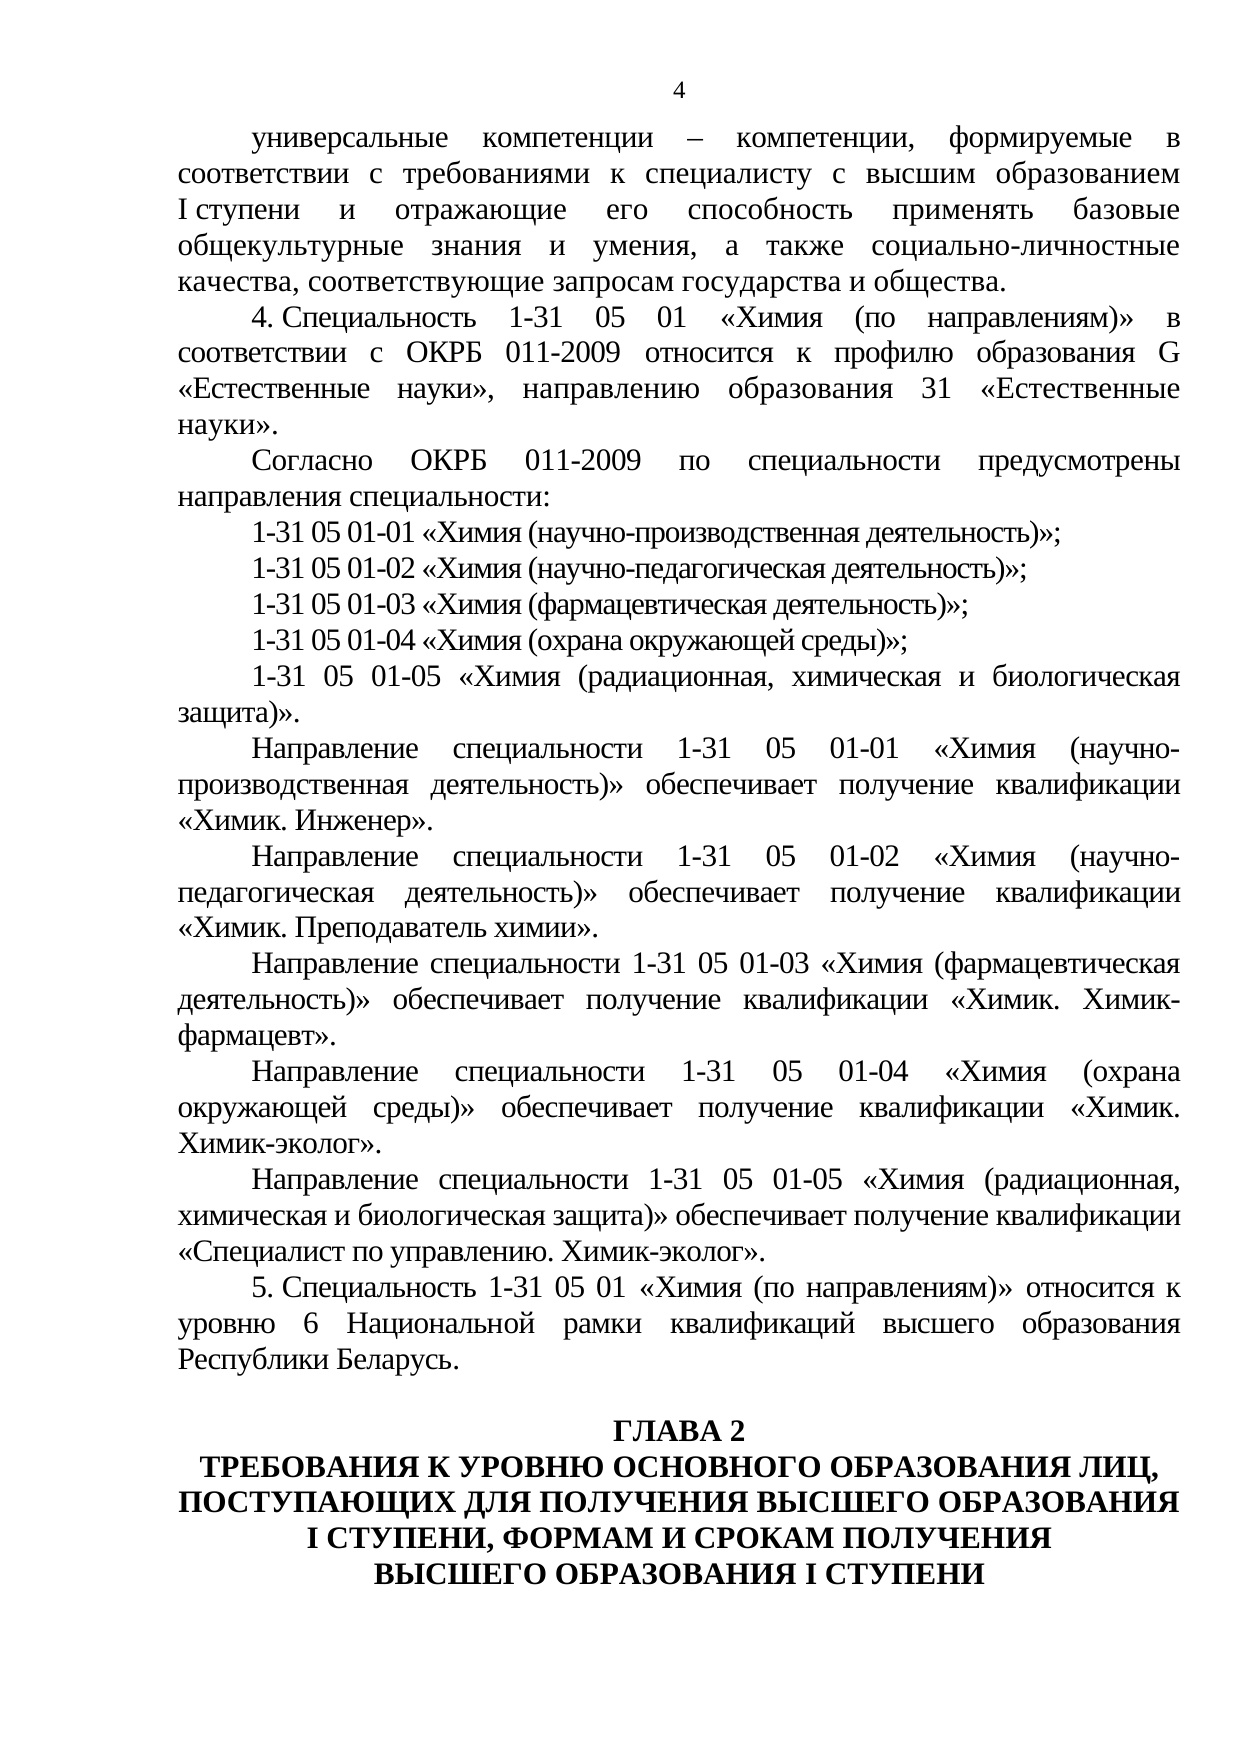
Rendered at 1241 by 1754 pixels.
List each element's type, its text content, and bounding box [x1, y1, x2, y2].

text 1-31 05 01-01 «Химия (научно-производственная деятельность)»; [177, 513, 1181, 549]
text Направление специальности 1-31 05 01-04 «Химия (охрана окружающей среды)» обеспечивает получение квалификации «Химик. Химик-эколог». [177, 1052, 1181, 1160]
text Направление специальности 1-31 05 01-05 «Химия (радиационная, химическая и биологическая защита)» обеспечивает получение квалификации «Специалист по управлению. Химик-эколог». [177, 1160, 1181, 1268]
text Направление специальности 1-31 05 01-03 «Химия (фармацевтическая деятельность)» обеспечивает получение квалификации «Химик. Химик-фармацевт». [177, 945, 1181, 1052]
text 5. Специальность 1-31 05 01 «Химия (по направлениям)» относится к уровню 6 Национальной рамки квалификаций высшего образования Республики Беларусь. [177, 1268, 1181, 1376]
text 4. Специальность 1-31 05 01 «Химия (по направлениям)» в соответствии с ОКРБ 011-2009 относится к профилю образования G «Естественные науки», направлению образования 31 «Естественные науки». [177, 298, 1181, 442]
text Направление специальности 1-31 05 01-01 «Химия (научно-производственная деятельность)» обеспечивает получение квалификации «Химик. Инженер». [177, 729, 1181, 837]
text ТРЕБОВАНИЯ К УРОВНЮ ОСНОВНОГО ОБРАЗОВАНИЯ ЛИЦ, ПОСТУПАЮЩИХ ДЛЯ ПОЛУЧЕНИЯ ВЫСШЕГО ОБРАЗОВАНИЯ I СТУПЕНИ, ФОРМАМ И СРОКАМ ПОЛУЧЕНИЯ [177, 1448, 1181, 1556]
text 1-31 05 01-03 «Химия (фармацевтическая деятельность)»; [177, 585, 1181, 621]
text ВЫСШЕГО ОБРАЗОВАНИЯ I СТУПЕНИ [177, 1556, 1181, 1592]
text ГЛАВА 2 [177, 1412, 1181, 1448]
text 1-31 05 01-05 «Химия (радиационная, химическая и биологическая защита)». [177, 657, 1181, 729]
text 1-31 05 01-02 «Химия (научно-педагогическая деятельность)»; [177, 549, 1181, 585]
text универсальные компетенции – компетенции, формируемые в соответствии с требованиями к специалисту с высшим образованием I ступени и отражающие его способность применять базовые общекультурные знания и умения, а также социально-личностные качества, соответствующие запросам государства и общества. [177, 118, 1181, 298]
text Направление специальности 1-31 05 01-02 «Химия (научно-педагогическая деятельность)» обеспечивает получение квалификации «Химик. Преподаватель химии». [177, 837, 1181, 945]
text 1-31 05 01-04 «Химия (охрана окружающей среды)»; [177, 621, 1181, 657]
text Согласно ОКРБ 011-2009 по специальности предусмотрены направления специальности: [177, 442, 1181, 513]
